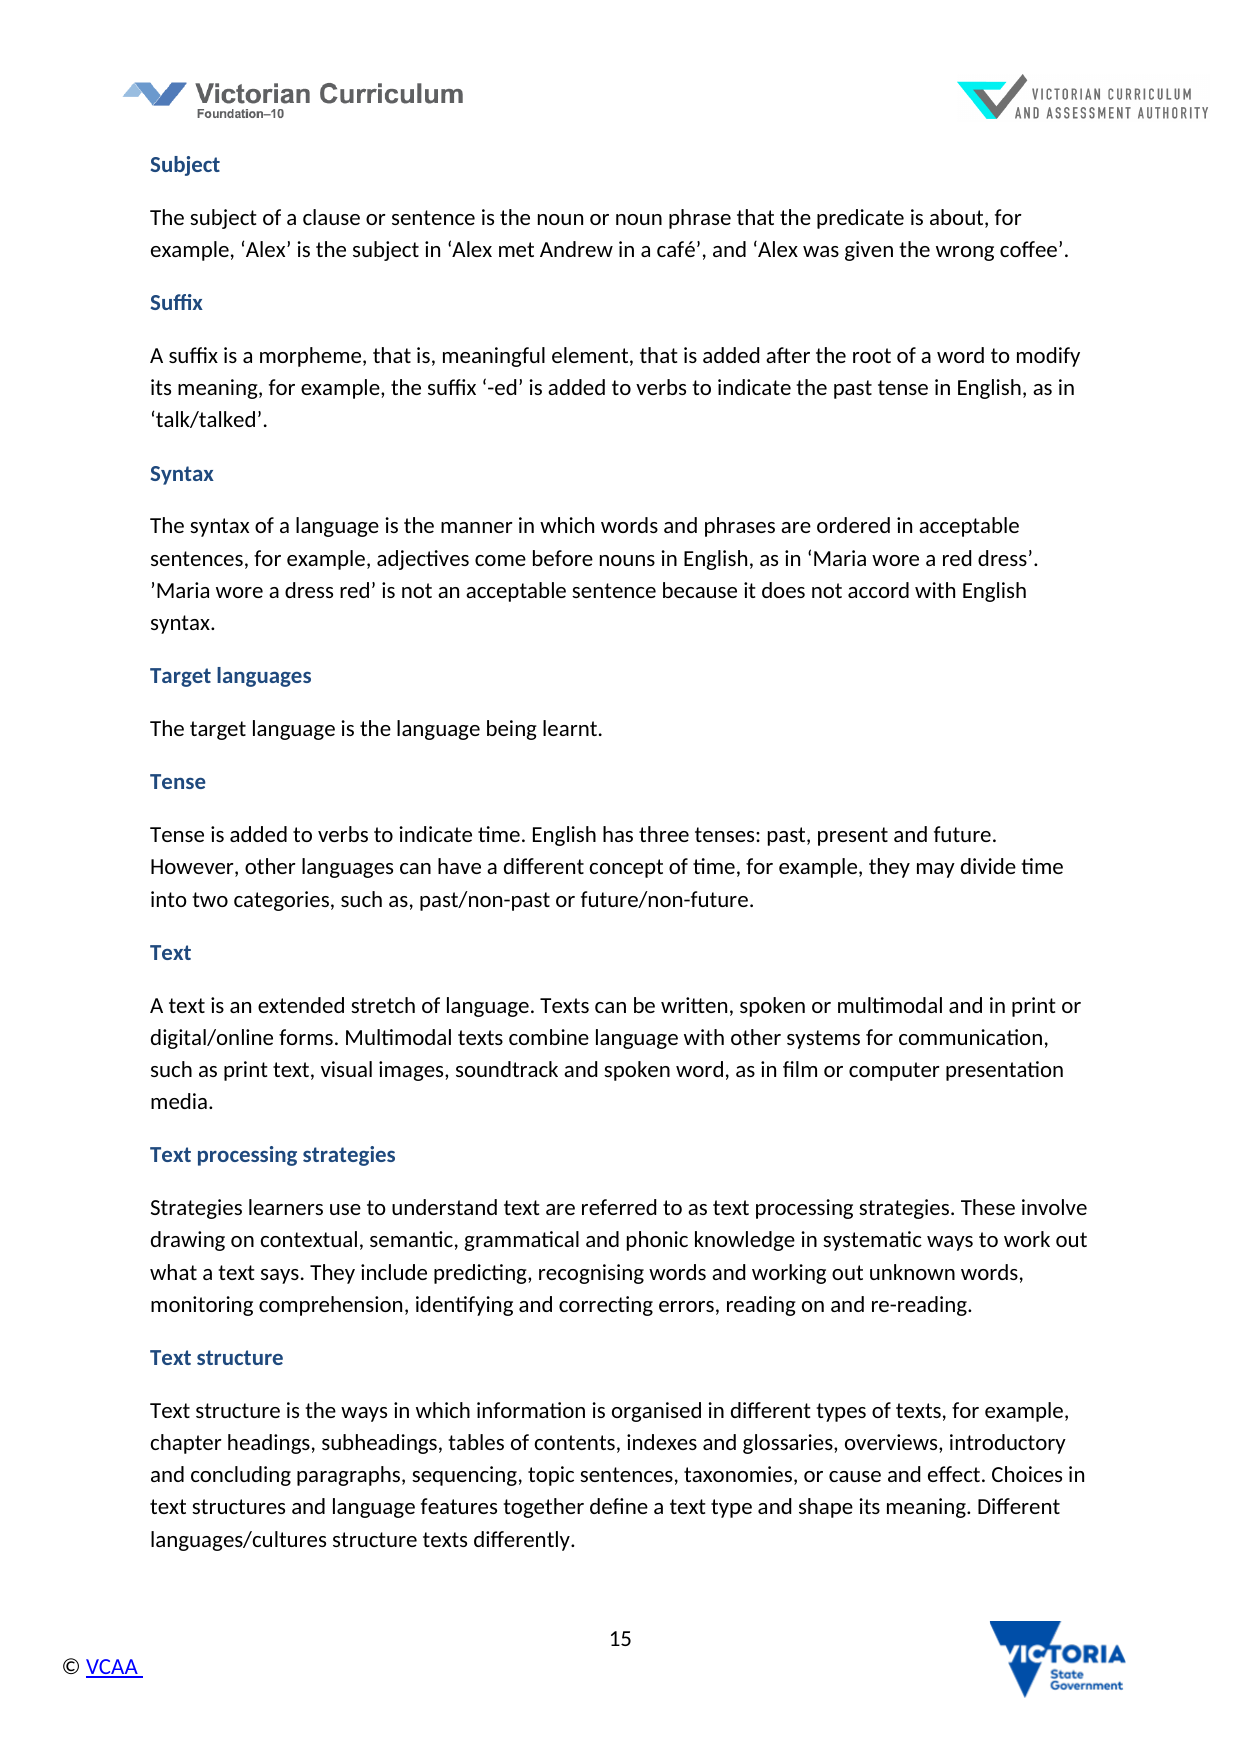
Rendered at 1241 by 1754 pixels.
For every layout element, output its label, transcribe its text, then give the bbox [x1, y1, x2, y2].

text Target languages [150, 661, 1090, 689]
text The target language is the language being learnt. [150, 714, 1090, 742]
text Text structure is the ways in which information is organised in different types of texts, for example, chapter headings, subheadings, tables of contents, indexes and glossaries, overviews, introductory and concluding paragraphs, sequencing, topic sentences, taxonomies, or cause and effect. Choices in text structures and language features together define a text type and shape its meaning. Different languages/cultures structure texts differently. [150, 1396, 1090, 1553]
text Tense is added to verbs to indicate time. English has three tenses: past, present and future. However, other languages can have a different concept of time, for example, they may divide time into two categories, such as, past/non-past or future/non-future. [150, 820, 1090, 913]
text Subject [150, 150, 1090, 178]
text The subject of a clause or sentence is the noun or noun phrase that the predicate is about, for example, ‘Alex’ is the subject in ‘Alex met Andrew in a café’, and ‘Alex was given the wrong coffee’. [150, 203, 1090, 263]
picture [121, 76, 474, 123]
text Syntax [150, 459, 1090, 487]
text Strategies learners use to understand text are referred to as text processing strategies. These involve drawing on contextual, semantic, grammatical and phonic knowledge in systematic ways to work out what a text says. They include predicting, recognising words and working out unknown words, monitoring comprehension, identifying and correcting errors, reading on and re-reading. [150, 1193, 1090, 1318]
text Suffix [150, 288, 1090, 316]
picture [957, 74, 1210, 122]
text Text processing strategies [150, 1140, 1090, 1168]
text Tense [150, 767, 1090, 795]
picture [989, 1621, 1126, 1698]
text A text is an extended stretch of language. Texts can be written, spoken or multimodal and in print or digital/online forms. Multimodal texts combine language with other systems for communication, such as print text, visual images, soundtrack and spoken word, as in film or computer presentation media. [150, 991, 1090, 1115]
text The syntax of a language is the manner in which words and phrases are ordered in acceptable sentences, for example, adjectives come before nouns in English, as in ‘Maria wore a red dress’. ’Maria wore a dress red’ is not an acceptable sentence because it does not accord with English syntax. [150, 512, 1090, 636]
text A suffix is a morpheme, that is, meaningful element, that is added after the root of a word to modify its meaning, for example, the suffix ‘-ed’ is added to verbs to indicate the past tense in English, as in ‘talk/talked’. [150, 341, 1090, 434]
text Text structure [150, 1343, 1090, 1371]
text Text [150, 938, 1090, 966]
